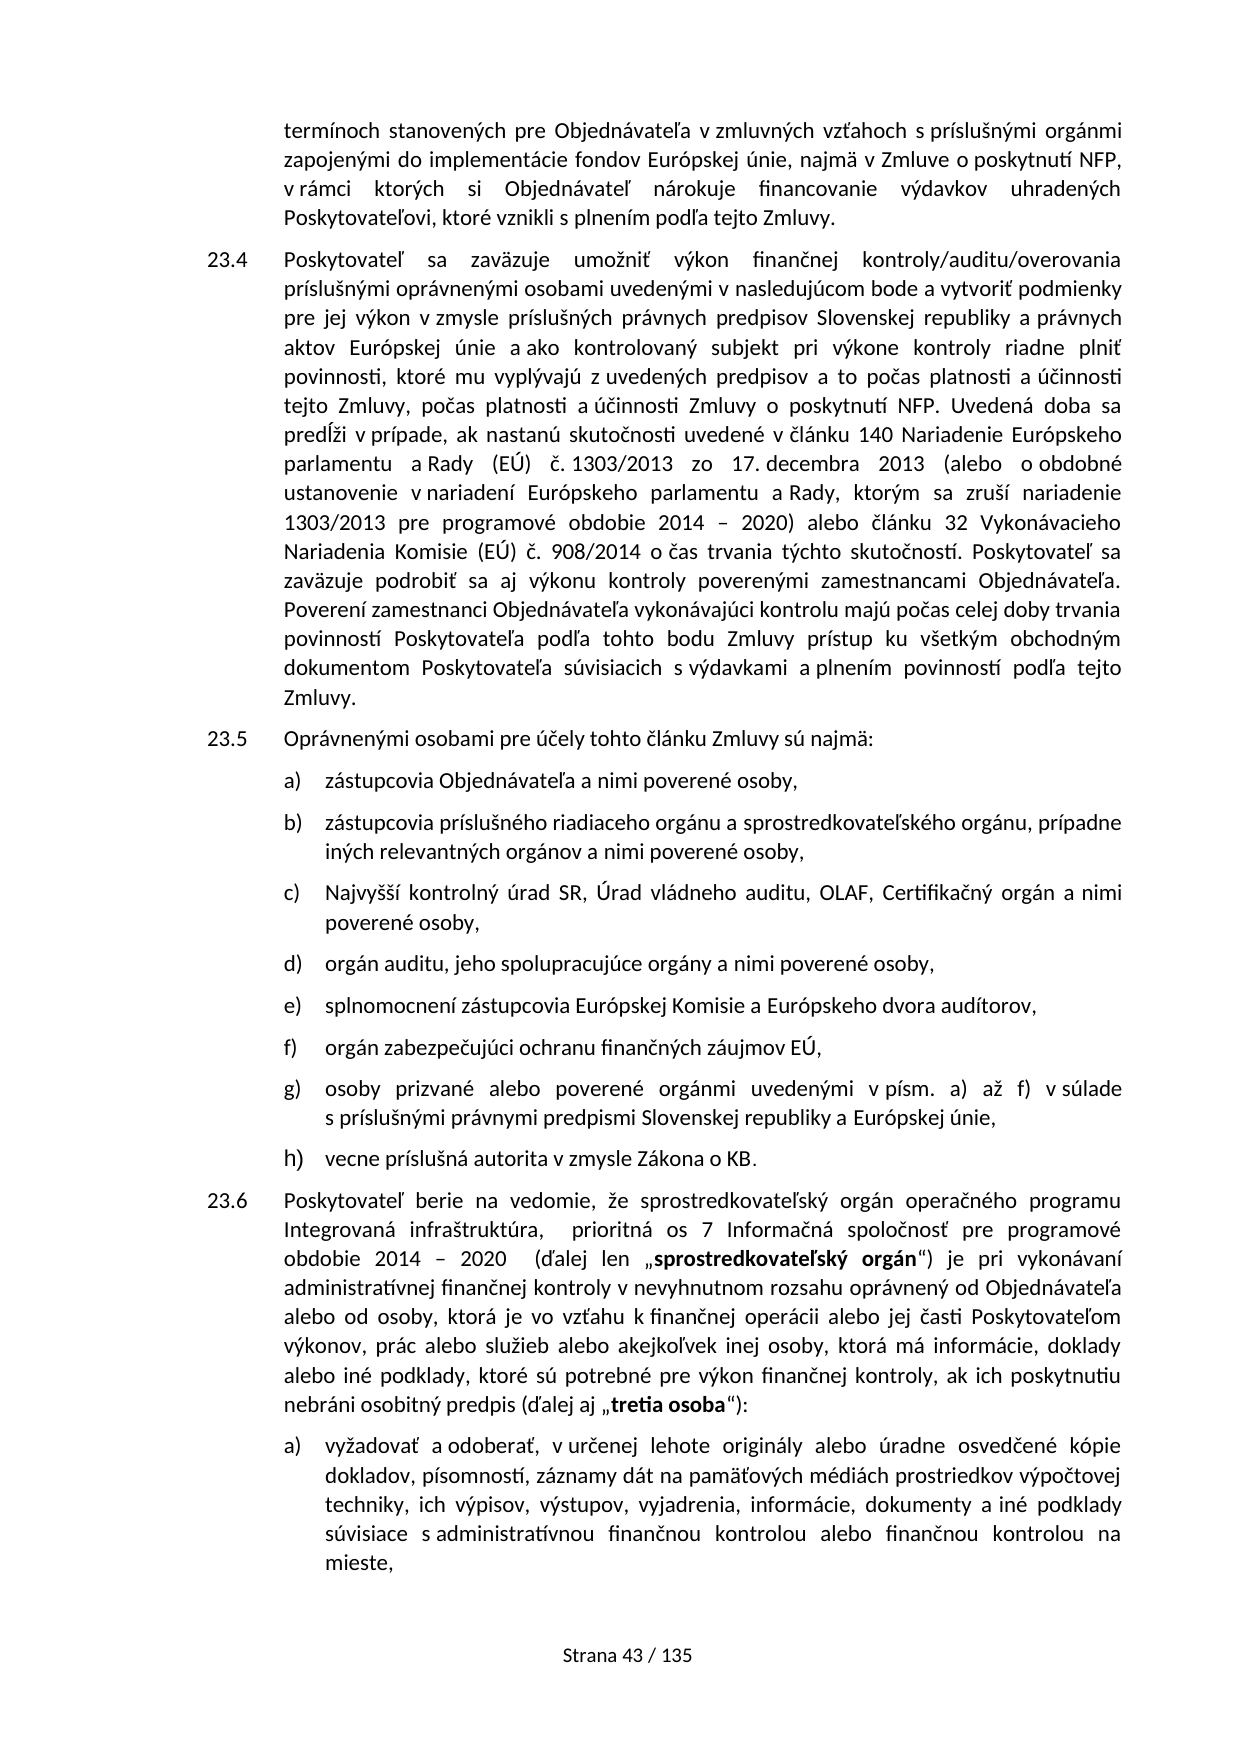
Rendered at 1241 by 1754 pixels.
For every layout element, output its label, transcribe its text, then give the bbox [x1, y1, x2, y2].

list orgán zabezpečujúci ochranu finančných záujmov EÚ, [283, 1032, 1122, 1061]
list Najvyšší kontrolný úrad SR, Úrad vládneho auditu, OLAF, Certifikačný orgán a nimi poverené osoby, [283, 877, 1122, 936]
list osoby prizvané alebo poverené orgánmi uvedenými v písm. a) až f) v súlade s príslušnými právnymi predpismi Slovenskej republiky a Európskej únie, [283, 1073, 1122, 1132]
list zástupcovia Objednávateľa a nimi poverené osoby, [283, 765, 1122, 794]
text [207, 115, 1122, 232]
text Poskytovateľ berie na vedomie, že sprostredkovateľský orgán operačného programu Integrovaná infraštruktúra, prioritná os 7 Informačná spoločnosť pre programové obdobie 2014 – 2020 (ďalej len „sprostredkovateľský orgán“) je pri vykonávaní administratívnej finančnej kontroly v nevyhnutnom rozsahu oprávnený od Objednávateľa alebo od osoby, ktorá je vo vzťahu k finančnej operácii alebo jej časti Poskytovateľom výkonov, prác alebo služieb alebo akejkoľvek inej osoby, ktorá má informácie, doklady alebo iné podklady, ktoré sú potrebné pre výkon finančnej kontroly, ak ich poskytnutiu nebráni osobitný predpis (ďalej aj „tretia osoba“): [207, 1184, 1122, 1418]
list zástupcovia príslušného riadiaceho orgánu a sprostredkovateľského orgánu, prípadne iných relevantných orgánov a nimi poverené osoby, [283, 807, 1122, 865]
text Oprávnenými osobami pre účely tohto článku Zmluvy sú najmä: [207, 723, 1122, 752]
list orgán auditu, jeho spolupracujúce orgány a nimi poverené osoby, [283, 948, 1122, 977]
list vecne príslušná autorita v zmysle Zákona o KB. [283, 1144, 1122, 1172]
list vyžadovať a odoberať, v určenej lehote originály alebo úradne osvedčené kópie dokladov, písomností, záznamy dát na pamäťových médiách prostriedkov výpočtovej techniky, ich výpisov, výstupov, vyjadrenia, informácie, dokumenty a iné podklady súvisiace s administratívnou finančnou kontrolou alebo finančnou kontrolou na mieste, [283, 1430, 1122, 1576]
list splnomocnení zástupcovia Európskej Komisie a Európskeho dvora audítorov, [283, 990, 1122, 1019]
text Poskytovateľ sa zaväzuje umožniť výkon finančnej kontroly/auditu/overovania príslušnými oprávnenými osobami uvedenými v nasledujúcom bode a vytvoriť podmienky pre jej výkon v zmysle príslušných právnych predpisov Slovenskej republiky a právnych aktov Európskej únie a ako kontrolovaný subjekt pri výkone kontroly riadne plniť povinnosti, ktoré mu vyplývajú z uvedených predpisov a to počas platnosti a účinnosti tejto Zmluvy, počas platnosti a účinnosti Zmluvy o poskytnutí NFP. Uvedená doba sa predĺži v prípade, ak nastanú skutočnosti uvedené v článku 140 Nariadenie Európskeho parlamentu a Rady (EÚ) č. 1303/2013 zo 17. decembra 2013 (alebo o obdobné ustanovenie v nariadení Európskeho parlamentu a Rady, ktorým sa zruší nariadenie 1303/2013 pre programové obdobie 2014 – 2020) alebo článku 32 Vykonávacieho Nariadenia Komisie (EÚ) č. 908/2014 o čas trvania týchto skutočností. Poskytovateľ sa zaväzuje podrobiť sa aj výkonu kontroly poverenými zamestnancami Objednávateľa. Poverení zamestnanci Objednávateľa vykonávajúci kontrolu majú počas celej doby trvania povinností Poskytovateľa podľa tohto bodu Zmluvy prístup ku všetkým obchodným dokumentom Poskytovateľa súvisiacich s výdavkami a plnením povinností podľa tejto Zmluvy. [207, 244, 1122, 711]
